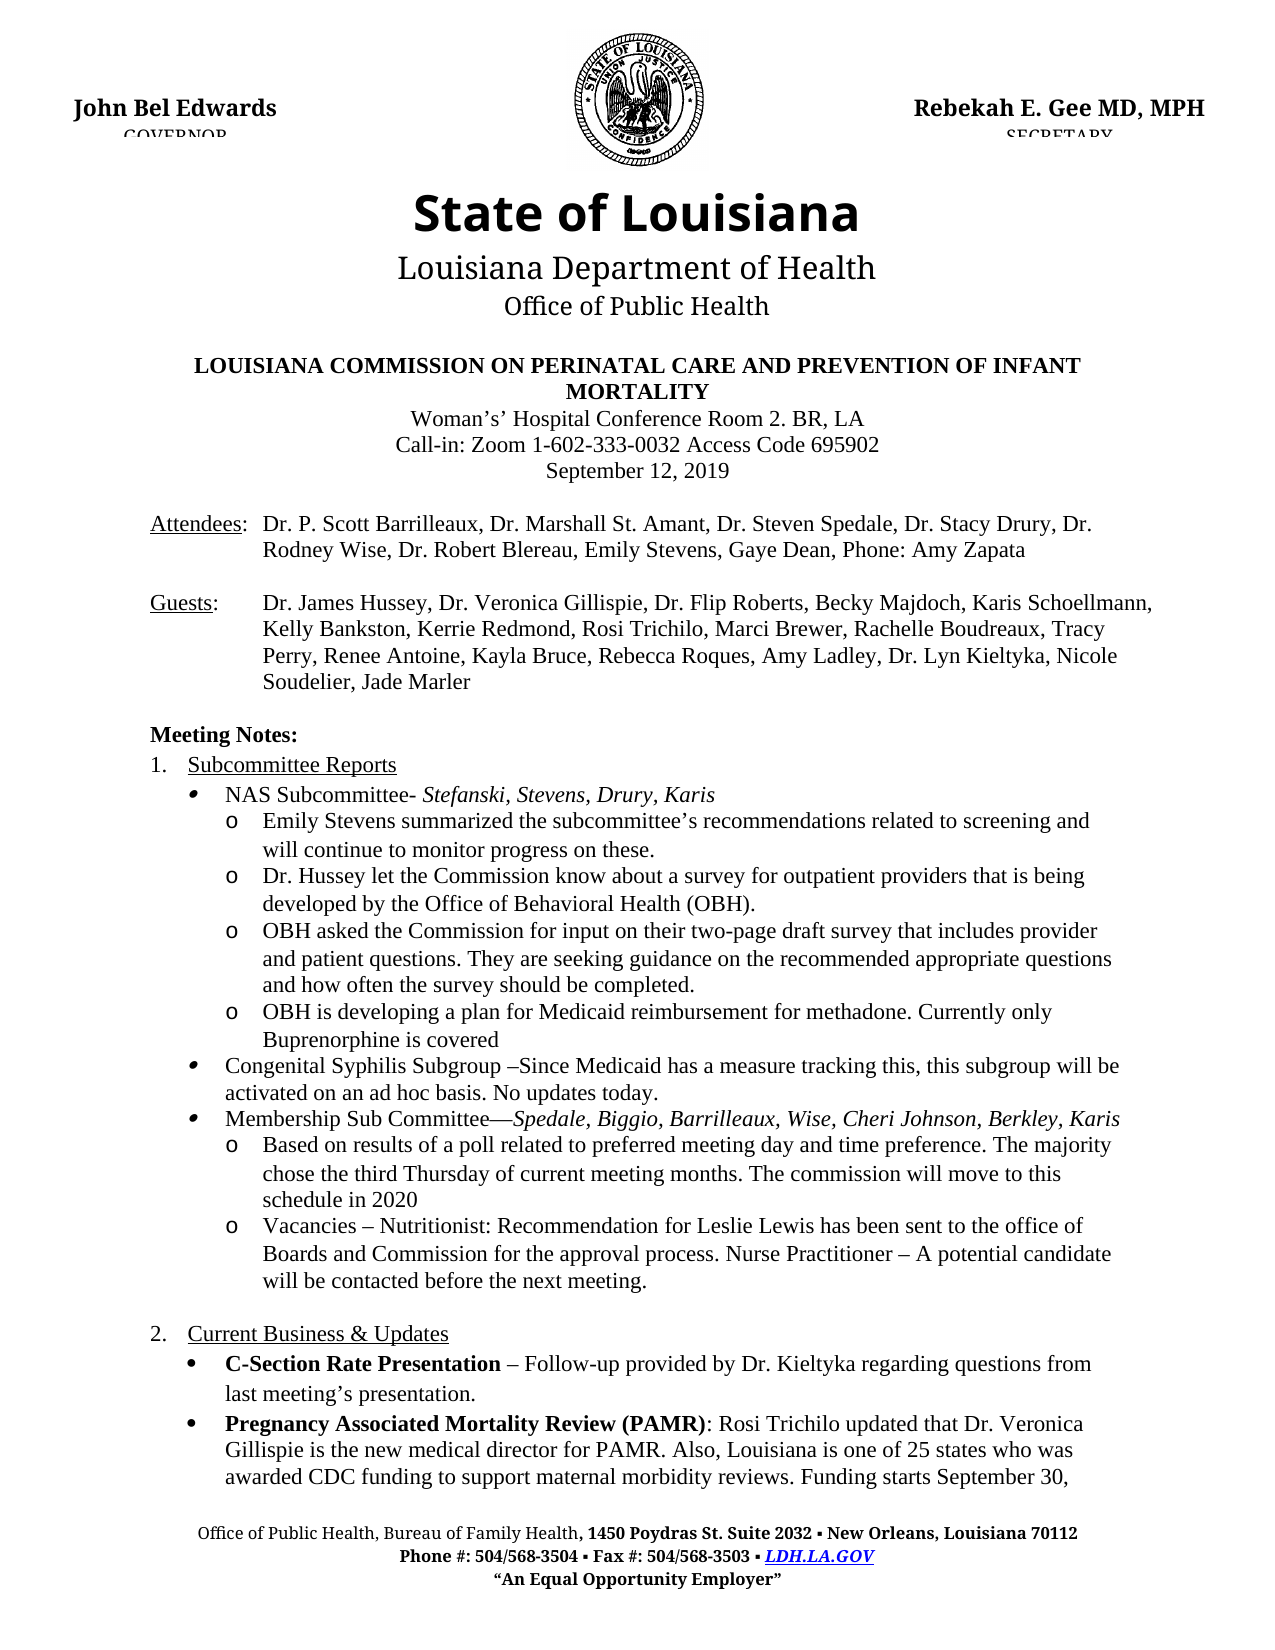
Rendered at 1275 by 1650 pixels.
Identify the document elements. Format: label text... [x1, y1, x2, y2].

list Vacancies – Nutritionist: Recommendation for Leslie Lewis has been sent to the office of Boards and Commission for the approval process. Nurse Practitioner – A potential candidate will be contacted before the next meeting. [225, 1212, 1125, 1293]
list Based on results of a poll related to preferred meeting day and time preference. The majority chose the third Thursday of current meeting months. The commission will move to this schedule in 2020 [225, 1131, 1125, 1212]
list C-Section Rate Presentation – Follow-up provided by Dr. Kieltyka regarding questions from last meeting’s presentation. [187, 1350, 1125, 1406]
list NAS Subcommittee- Stefanski, Stevens, Drury, Karis [187, 781, 1125, 808]
list Dr. Hussey let the Commission know about a survey for outpatient providers that is being developed by the Office of Behavioral Health (OBH). [225, 862, 1125, 917]
list Current Business & Updates [150, 1319, 1125, 1346]
text Woman’s’ Hospital Conference Room 2. BR, LA [150, 404, 1125, 431]
list Subcommittee Reports [150, 751, 1125, 777]
list OBH asked the Commission for input on their two-page draft survey that includes provider and patient questions. They are seeking guidance on the recommended appropriate questions and how often the survey should be completed. [225, 917, 1125, 998]
list OBH is developing a plan for Medicaid reimbursement for methadone. Currently only Buprenorphine is covered [225, 998, 1125, 1052]
list Congenital Syphilis Subgroup –Since Medicaid has a measure tracking this, this subgroup will be activated on an ad hoc basis. No updates today. [187, 1052, 1125, 1105]
text LOUISIANA COMMISSION ON PERINATAL CARE AND PREVENTION OF INFANT MORTALITY [150, 352, 1125, 404]
text Call-in: Zoom 1-602-333-0032 Access Code 695902 [150, 431, 1125, 457]
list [187, 1410, 1125, 1489]
text Meeting Notes: [150, 721, 1125, 747]
text September 12, 2019 [150, 457, 1125, 484]
text Attendees: Dr. P. Scott Barrilleaux, Dr. Marshall St. Amant, Dr. Steven Spedale, Dr. Stacy Drury, Dr. Rodney Wise, Dr. Robert Blereau, Emily Stevens, Gaye Dean, Phone: Amy Zapata [150, 510, 1125, 563]
text Guests: Dr. James Hussey, Dr. Veronica Gillispie, Dr. Flip Roberts, Becky Majdoch, Karis Schoellmann, Kelly Bankston, Kerrie Redmond, Rosi Trichilo, Marci Brewer, Rachelle Boudreaux, Tracy Perry, Renee Antoine, Kayla Bruce, Rebecca Roques, Amy Ladley, Dr. Lyn Kieltyka, Nicole Soudelier, Jade Marler [150, 589, 1162, 694]
picture [566, 29, 709, 171]
list Emily Stevens summarized the subcommittee’s recommendations related to screening and will continue to monitor progress on these. [225, 808, 1125, 862]
list Membership Sub Committee—Spedale, Biggio, Barrilleaux, Wise, Cheri Johnson, Berkley, Karis [187, 1105, 1125, 1131]
